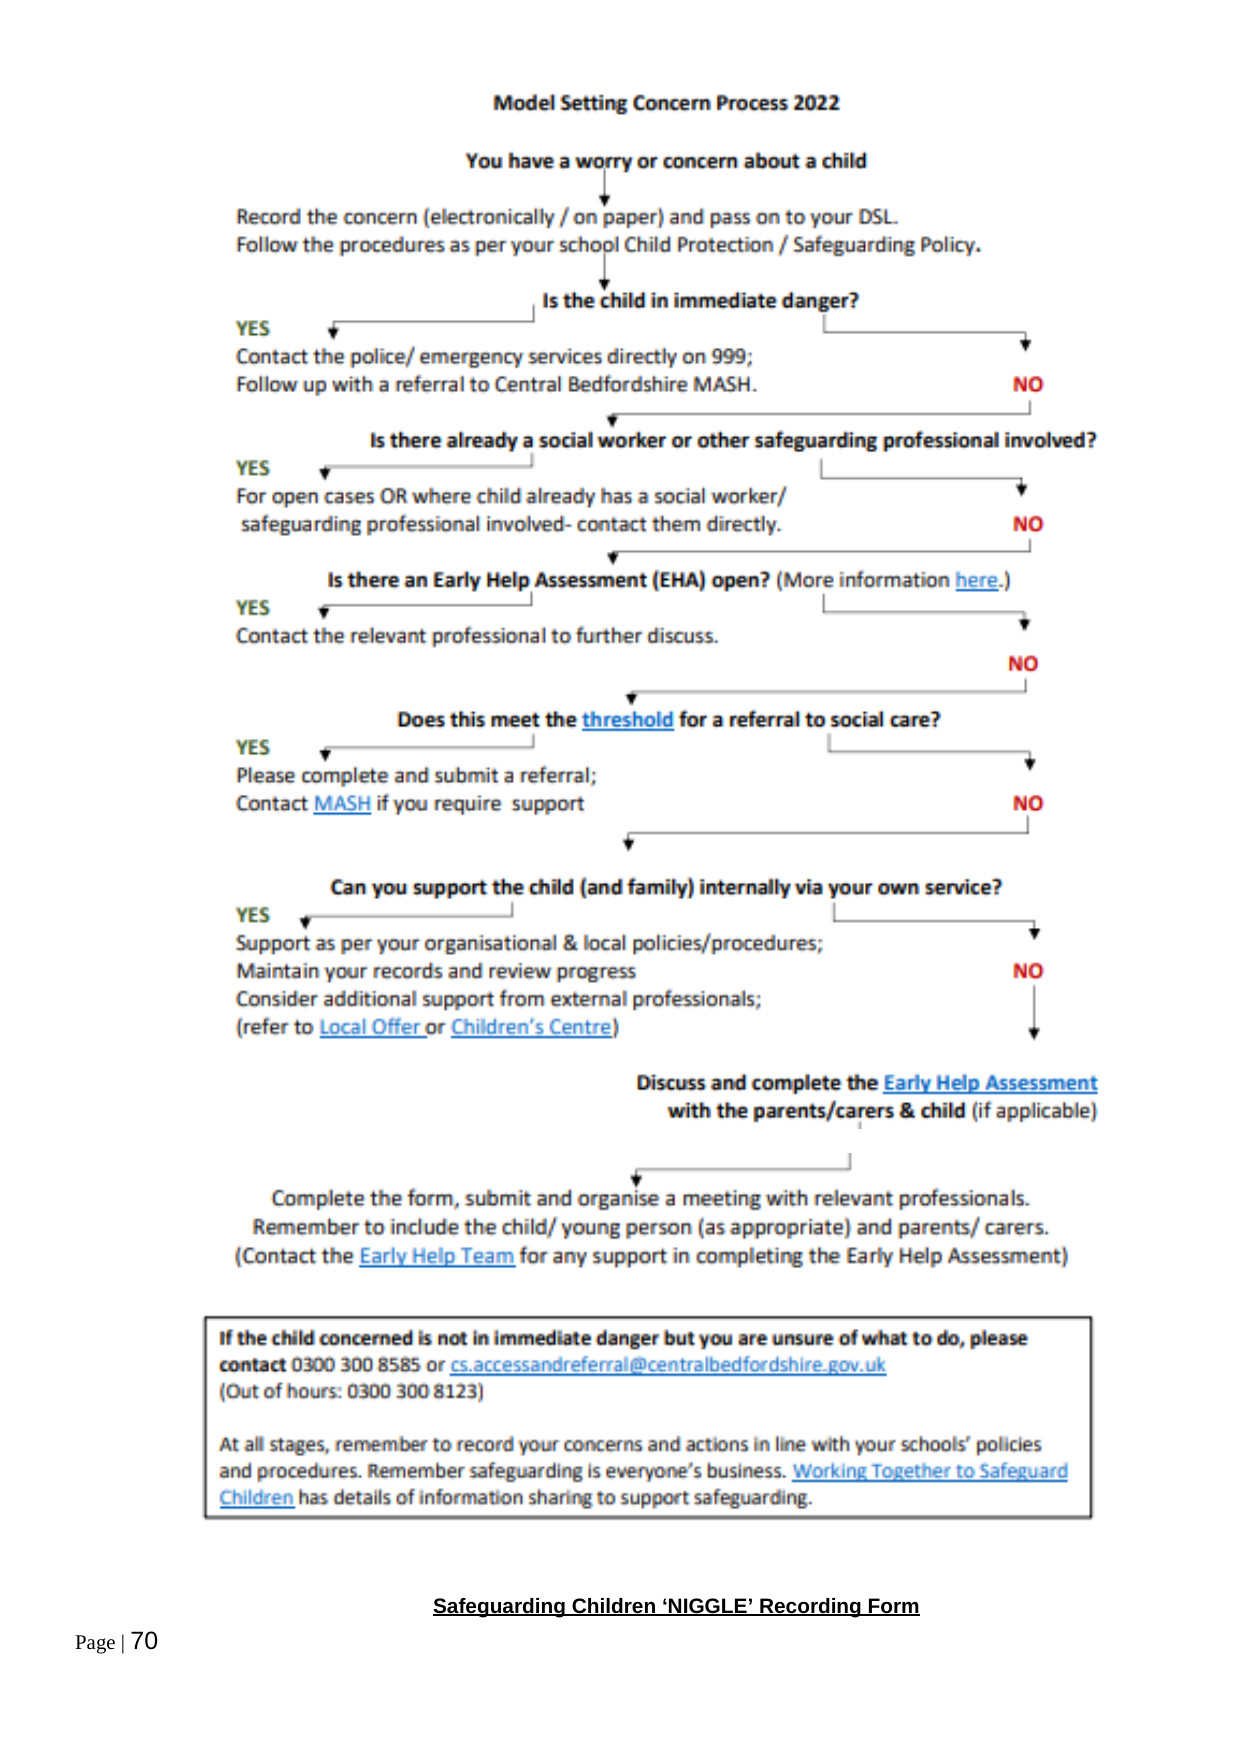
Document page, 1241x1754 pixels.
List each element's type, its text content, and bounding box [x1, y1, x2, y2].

text Safeguarding Children ‘NIGGLE’ Recording Form [187, 1593, 1165, 1617]
picture [213, 75, 1139, 1129]
picture [192, 1153, 1161, 1569]
